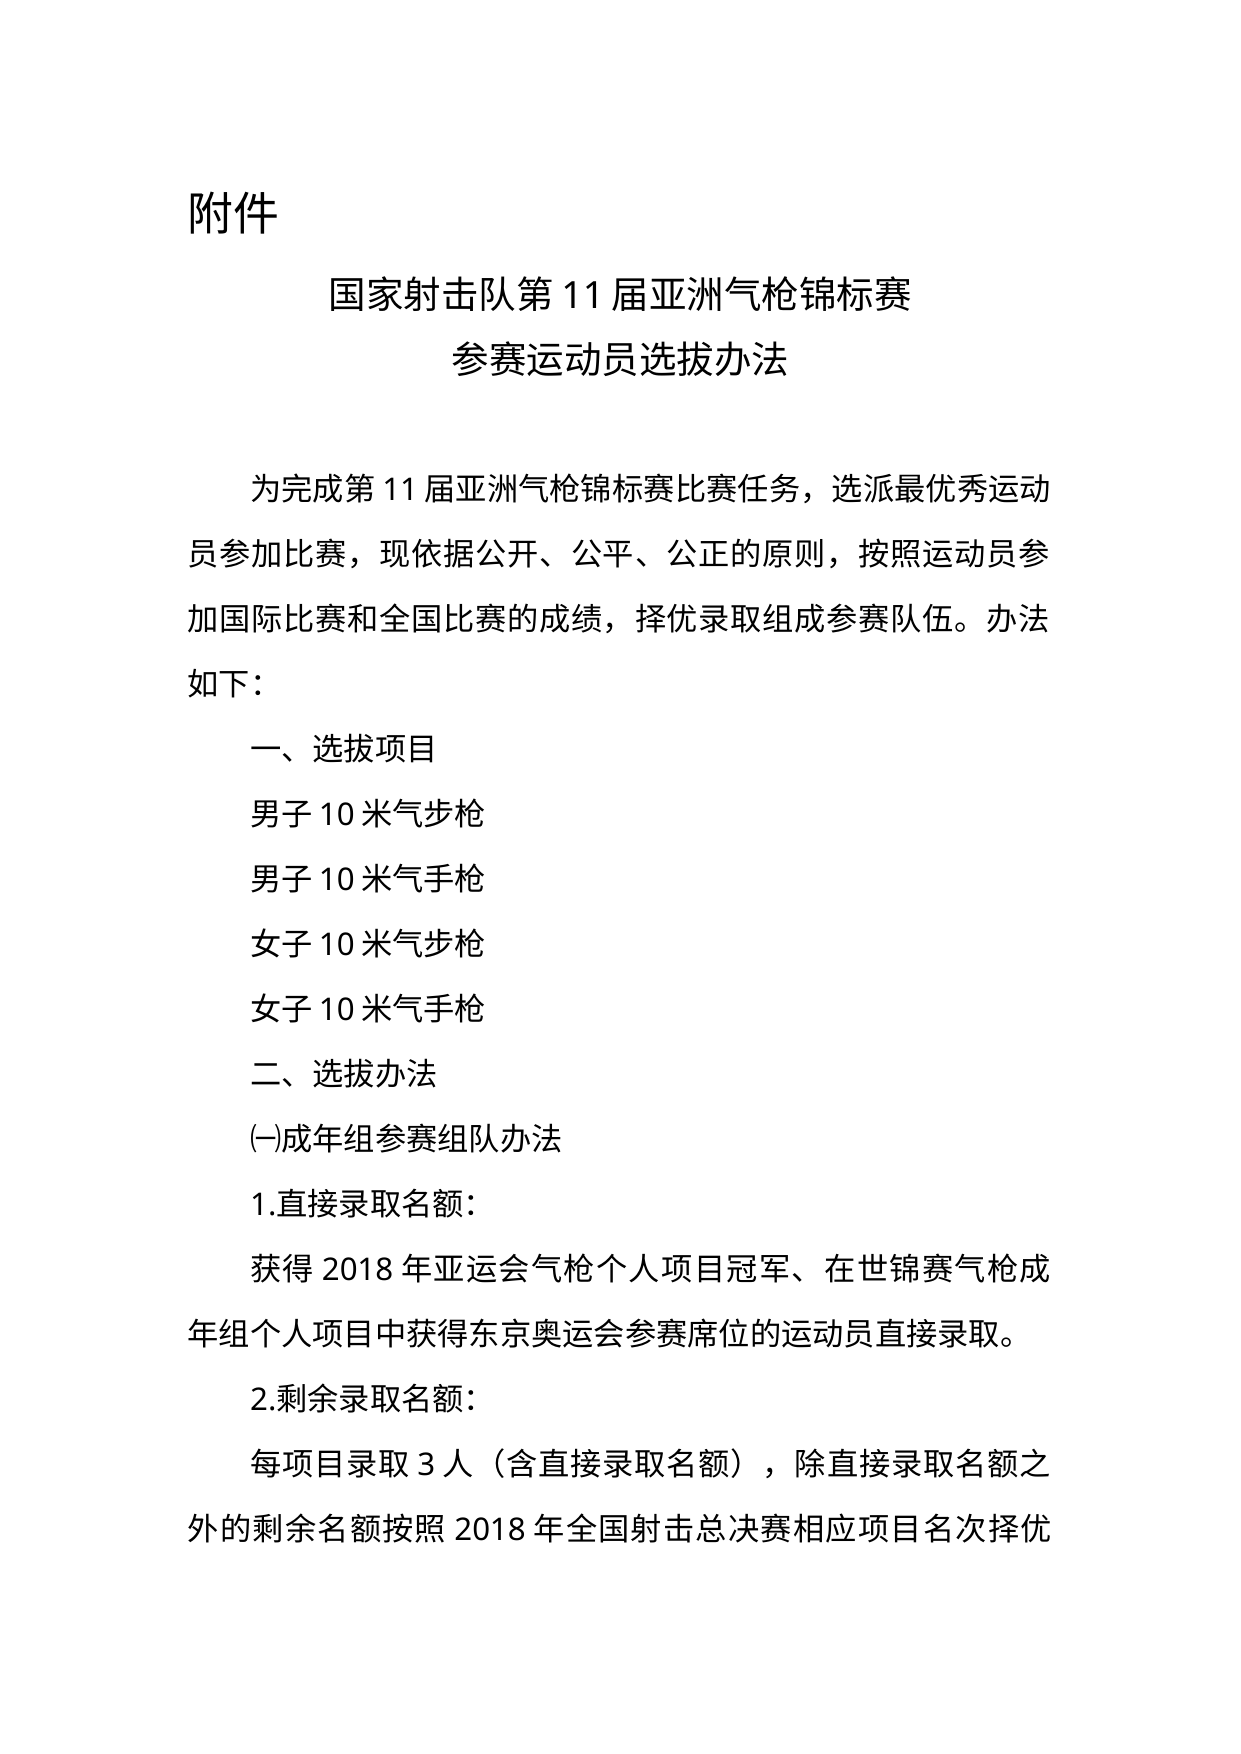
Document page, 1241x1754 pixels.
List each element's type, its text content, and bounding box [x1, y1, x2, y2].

text 为完成第11届亚洲气枪锦标赛比赛任务，选派最优秀运动员参加比赛，现依据公开、公平、公正的原则，按照运动员参加国际比赛和全国比赛的成绩，择优录取组成参赛队伍。办法如下： [187, 454, 1053, 714]
text 男子10米气步枪 [187, 779, 1053, 844]
text 获得2018年亚运会气枪个人项目冠军、在世锦赛气枪成年组个人项目中获得东京奥运会参赛席位的运动员直接录取。 [187, 1234, 1053, 1364]
text 二、选拔办法 [187, 1039, 1053, 1104]
text 2.剩余录取名额： [187, 1364, 1053, 1429]
text ㈠成年组参赛组队办法 [187, 1104, 1053, 1169]
text 一、选拔项目 [187, 714, 1053, 779]
text 1.直接录取名额： [187, 1169, 1053, 1234]
text 参赛运动员选拔办法 [187, 324, 1053, 389]
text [187, 1429, 1053, 1559]
text 女子10米气步枪 [187, 909, 1053, 974]
text 男子10米气手枪 [187, 844, 1053, 909]
text 国家射击队第11届亚洲气枪锦标赛 [187, 259, 1053, 324]
text 女子10米气手枪 [187, 974, 1053, 1039]
text 附件 [187, 162, 1053, 259]
